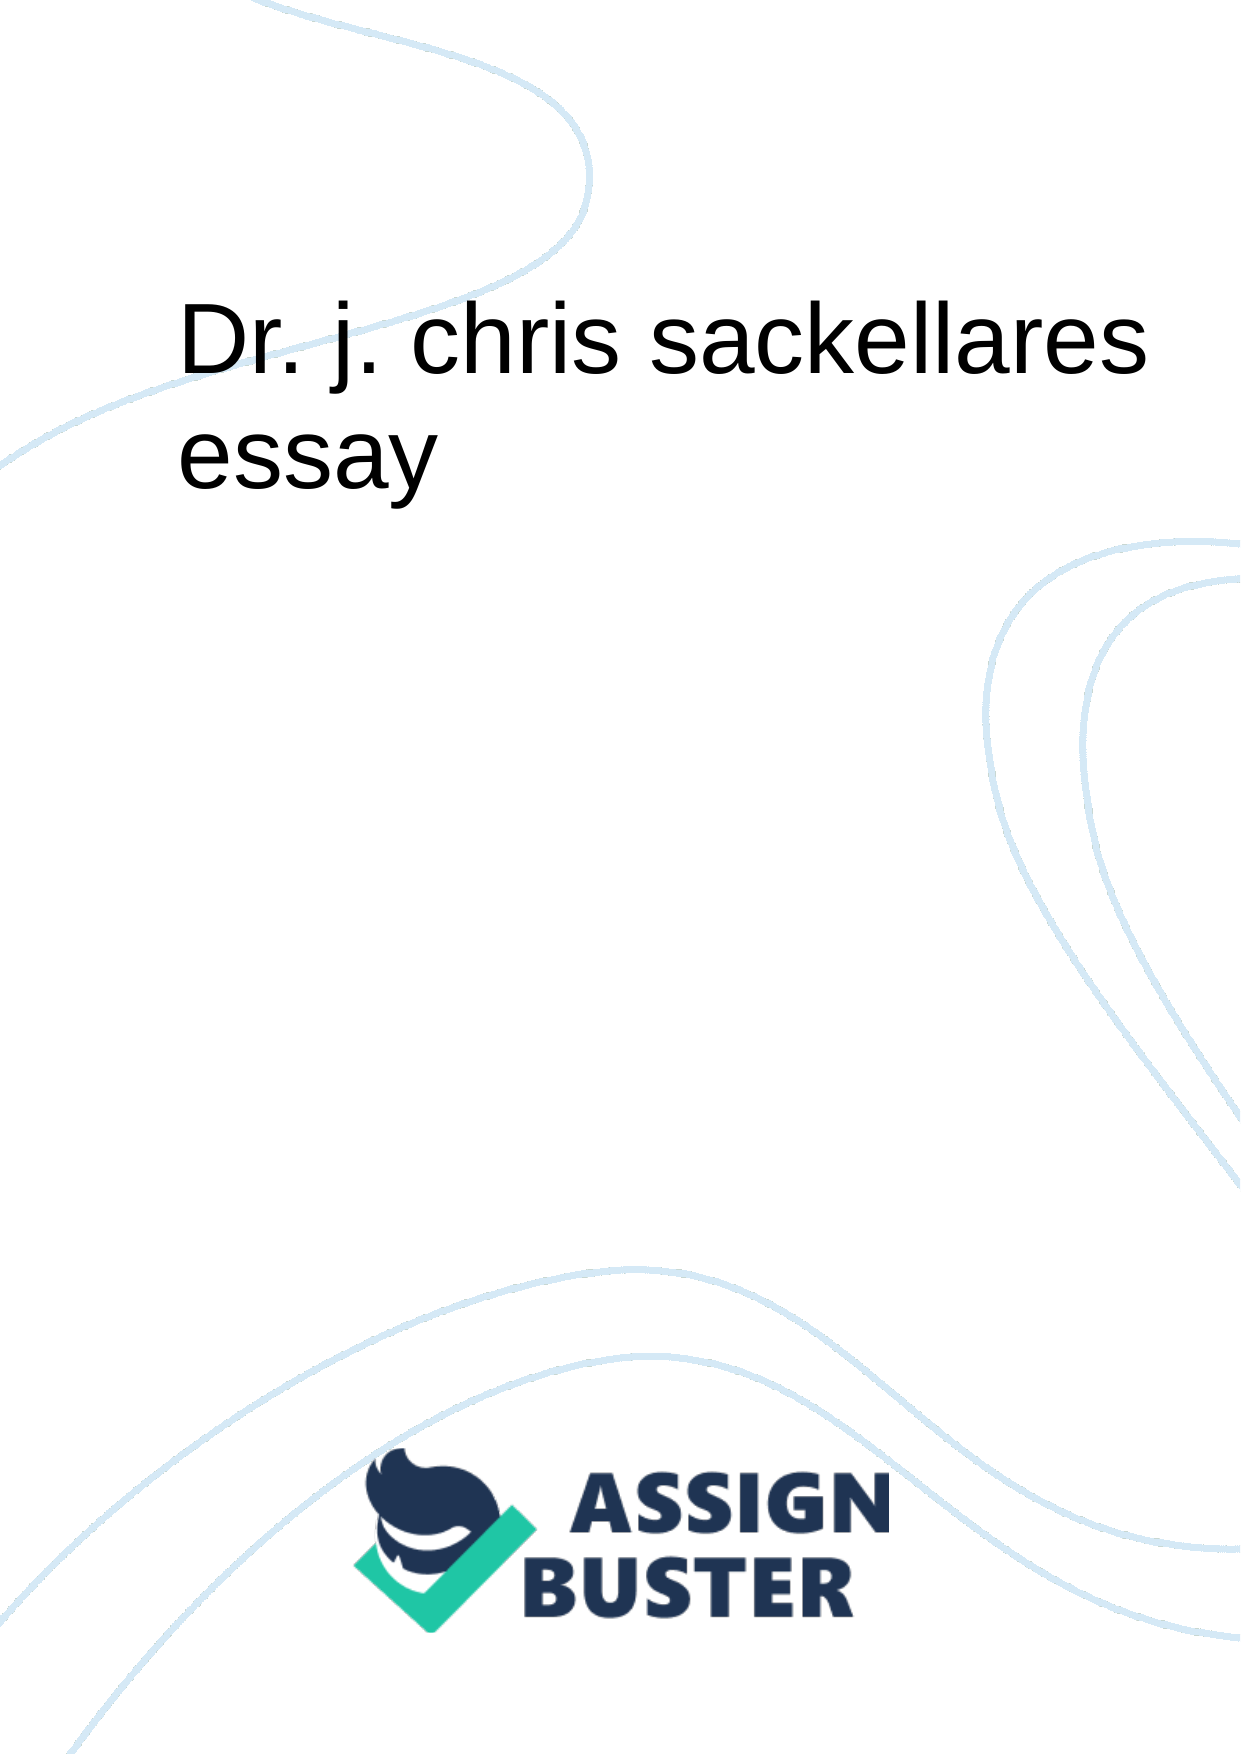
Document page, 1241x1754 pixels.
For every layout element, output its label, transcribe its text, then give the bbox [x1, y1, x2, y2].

picture [0, 0, 1241, 1754]
subtitle Dr. j. chris sackellares essay [177, 279, 1152, 509]
